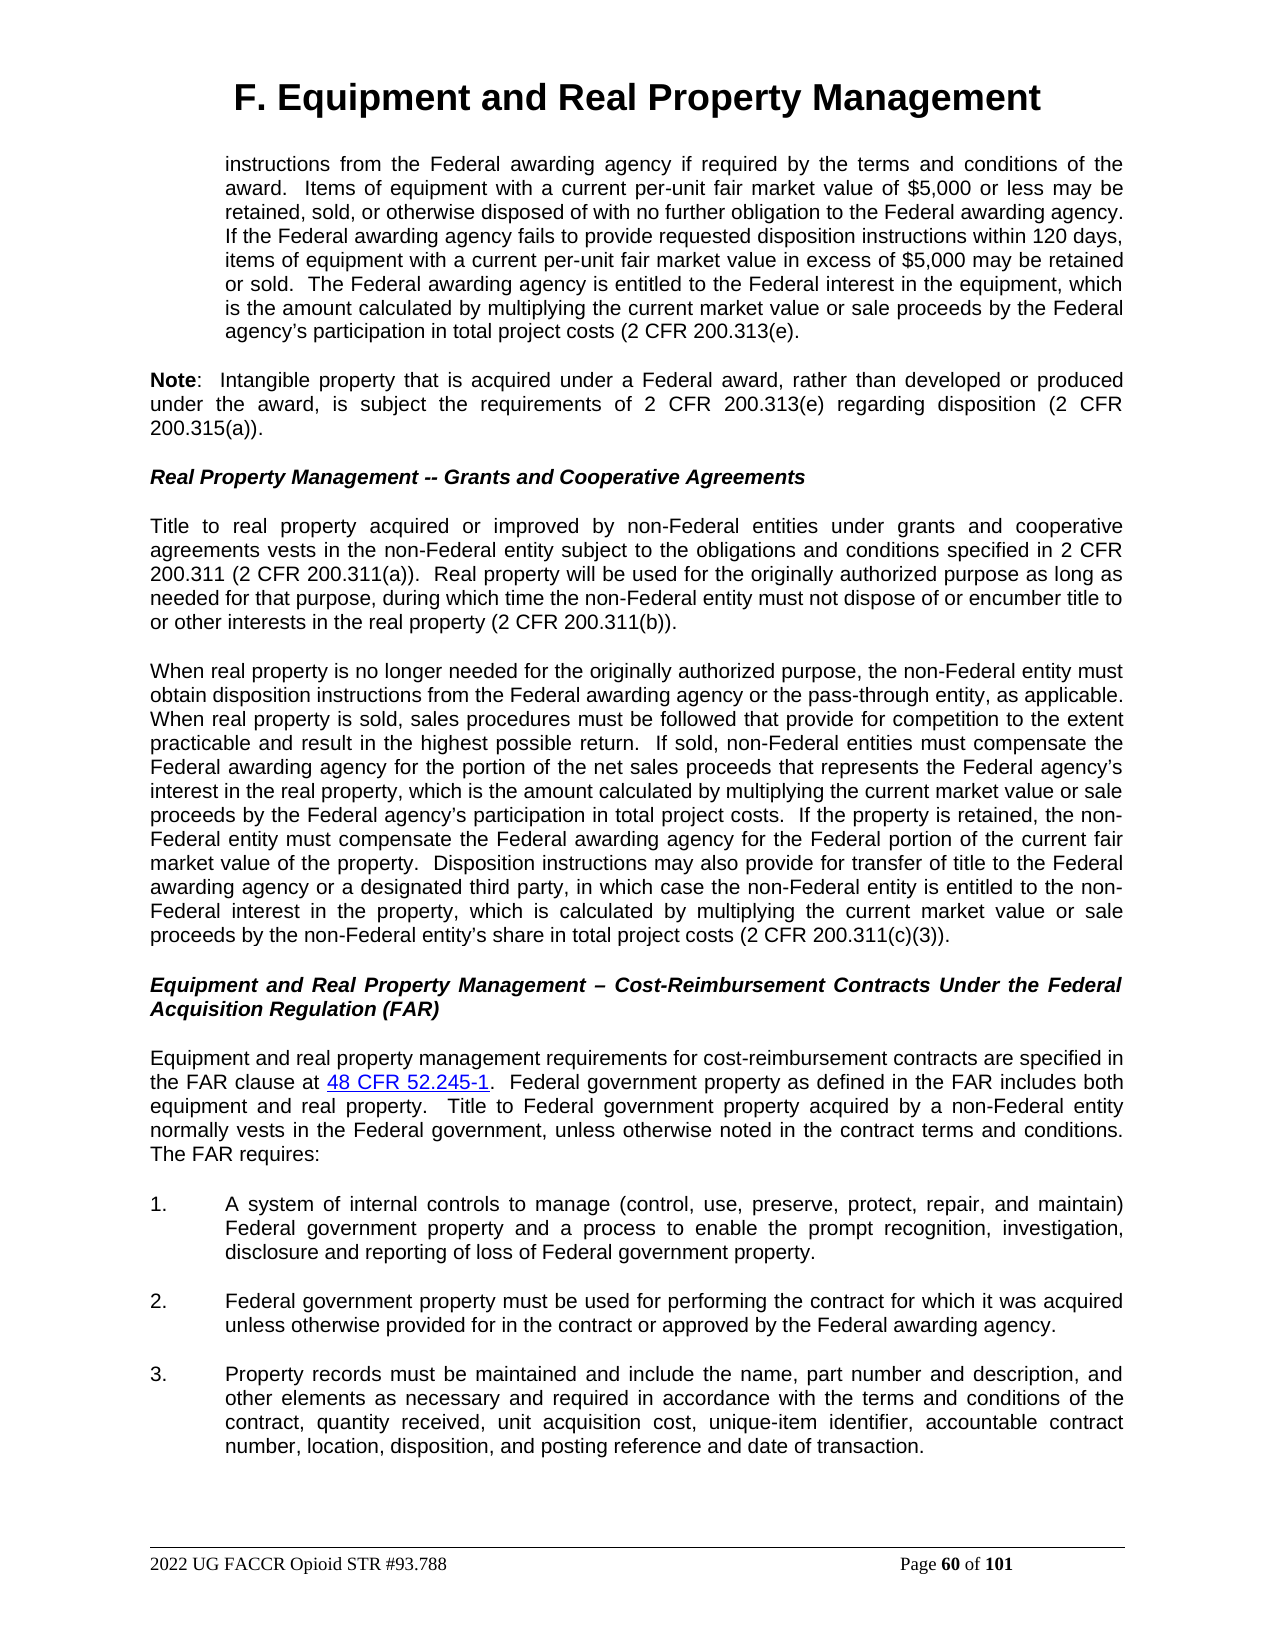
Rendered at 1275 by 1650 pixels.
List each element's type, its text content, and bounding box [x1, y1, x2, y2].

text Equipment and real property management requirements for cost-reimbursement contracts are specified in the FAR clause at 48 CFR 52.245-1. Federal government property as defined in the FAR includes both equipment and real property. Title to Federal government property acquired by a non-Federal entity normally vests in the Federal government, unless otherwise noted in the contract terms and conditions. The FAR requires: [150, 1046, 1125, 1166]
text Note: Intangible property that is acquired under a Federal award, rather than developed or produced under the award, is subject the requirements of 2 CFR 200.313(e) regarding disposition (2 CFR 200.315(a)). [150, 367, 1125, 440]
list Property records must be maintained and include the name, part number and description, and other elements as necessary and required in accordance with the terms and conditions of the contract, quantity received, unit acquisition cost, unique-item identifier, accountable contract number, location, disposition, and posting reference and date of transaction. [150, 1360, 1125, 1458]
list Federal government property must be used for performing the contract for which it was acquired unless otherwise provided for in the contract or approved by the Federal awarding agency. [150, 1287, 1125, 1337]
text Real Property Management -- Grants and Cooperative Agreements [150, 463, 1125, 489]
text Equipment and Real Property Management – Cost-Reimbursement Contracts Under the Federal Acquisition Regulation (FAR) [150, 973, 1125, 1021]
text When real property is no longer needed for the originally authorized purpose, the non-Federal entity must obtain disposition instructions from the Federal awarding agency or the pass-through entity, as applicable. When real property is sold, sales procedures must be followed that provide for competition to the extent practicable and result in the highest possible return. If sold, non-Federal entities must compensate the Federal awarding agency for the portion of the net sales proceeds that represents the Federal agency’s interest in the real property, which is the amount calculated by multiplying the current market value or sale proceeds by the Federal agency’s participation in total project costs. If the property is retained, the non-Federal entity must compensate the Federal awarding agency for the Federal portion of the current fair market value of the property. Disposition instructions may also provide for transfer of title to the Federal awarding agency or a designated third party, in which case the non-Federal entity is entitled to the non-Federal interest in the property, which is calculated by multiplying the current market value or sale proceeds by the non-Federal entity’s share in total project costs (2 CFR 200.311(c)(3)). [150, 657, 1125, 946]
text Title to real property acquired or improved by non-Federal entities under grants and cooperative agreements vests in the non-Federal entity subject to the obligations and conditions specified in 2 CFR 200.311 (2 CFR 200.311(a)). Real property will be used for the originally authorized purpose as long as needed for that purpose, during which time the non-Federal entity must not dispose of or encumber title to or other interests in the real property (2 CFR 200.311(b)). [150, 512, 1125, 634]
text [150, 152, 1125, 343]
list A system of internal controls to manage (control, use, preserve, protect, repair, and maintain) Federal government property and a process to enable the prompt recognition, investigation, disclosure and reporting of loss of Federal government property. [150, 1192, 1125, 1264]
